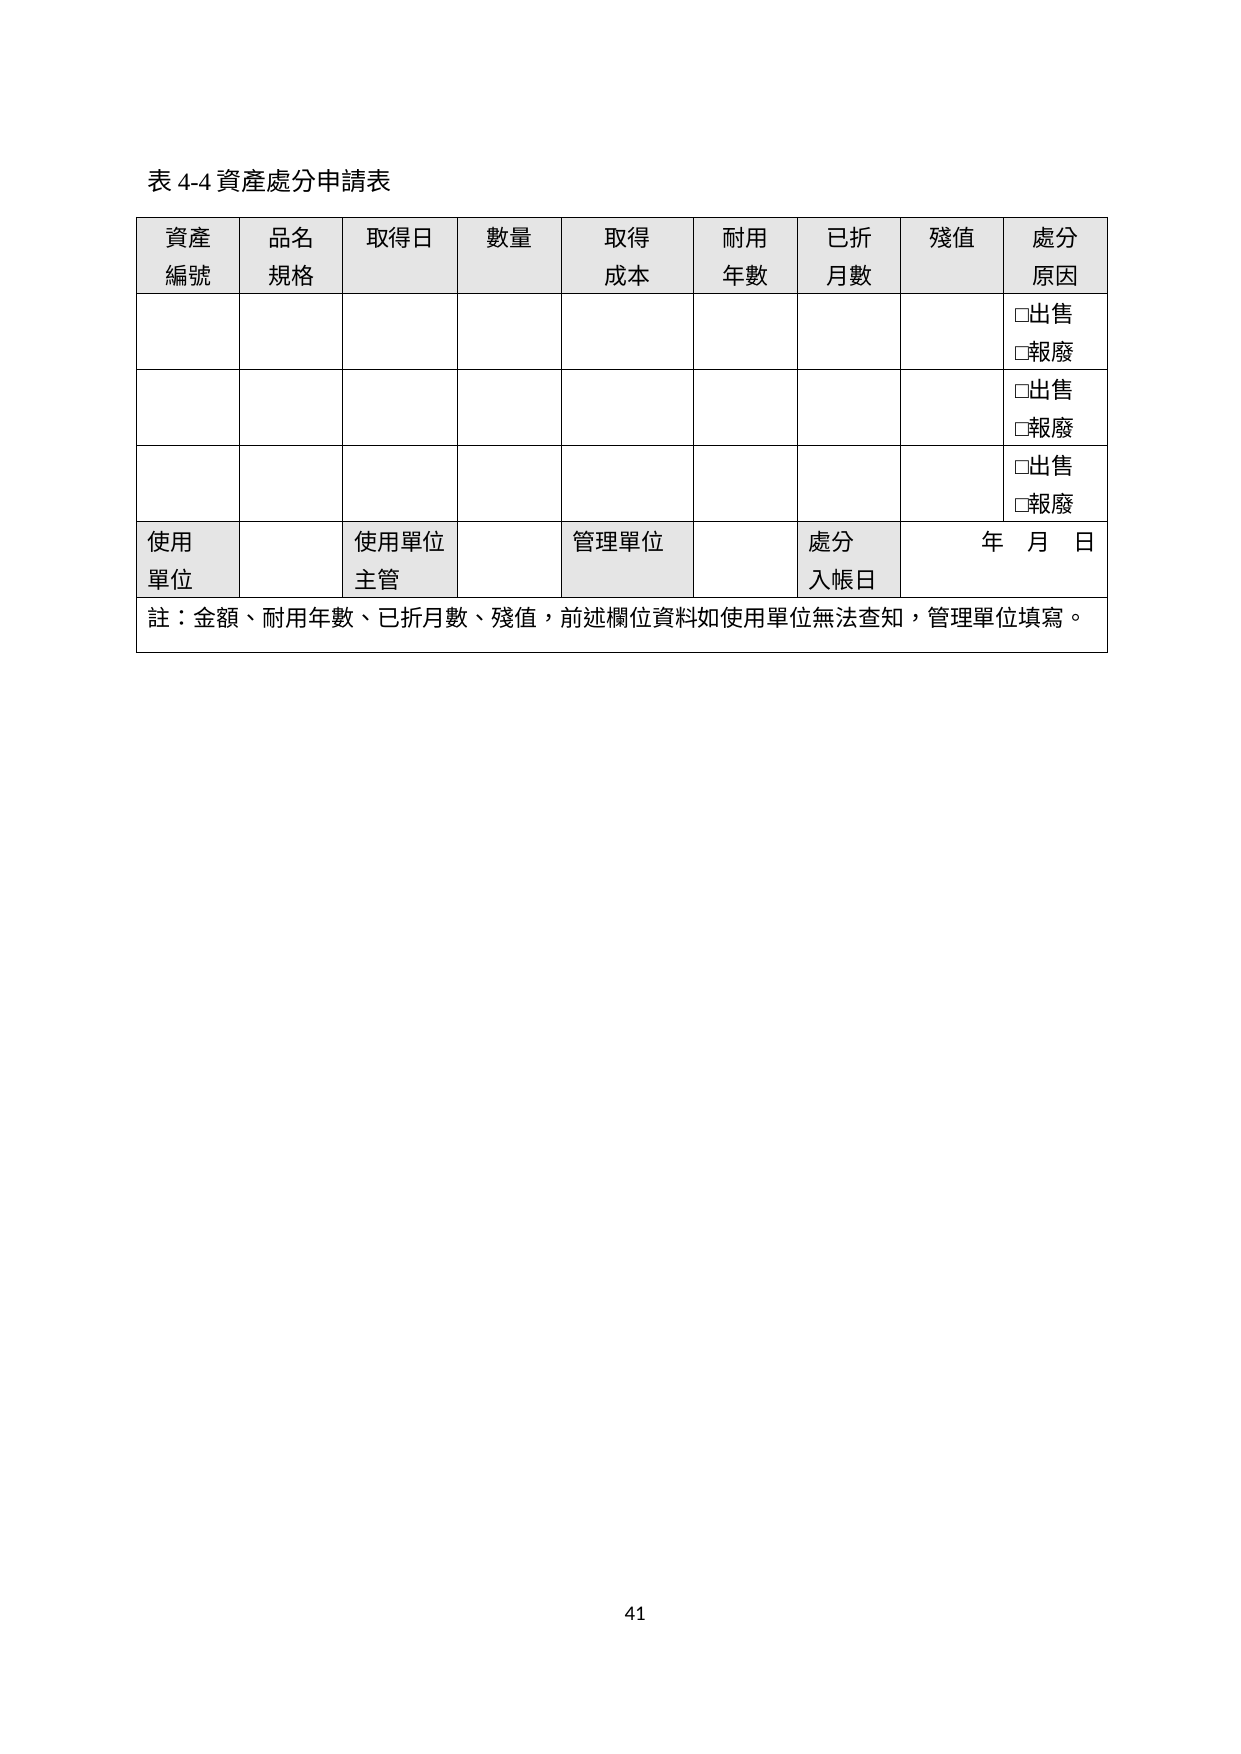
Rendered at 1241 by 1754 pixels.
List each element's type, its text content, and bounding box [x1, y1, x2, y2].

table_header 資產 編號 [137, 218, 239, 293]
table_header 取得日 [343, 218, 457, 293]
table_cell [458, 370, 561, 445]
table_cell [901, 446, 1003, 521]
table_cell [343, 370, 457, 445]
table_cell [240, 522, 342, 597]
table_cell [240, 370, 342, 445]
table_cell [901, 294, 1003, 369]
table_cell [694, 294, 797, 369]
table_cell [798, 294, 900, 369]
table_header 處分 原因 [1004, 218, 1107, 293]
table_header 殘值 [901, 218, 1003, 293]
table_cell [240, 294, 342, 369]
table_cell [343, 446, 457, 521]
table_cell □出售 □報廢 [1004, 370, 1107, 445]
table_cell [901, 370, 1003, 445]
table_cell [240, 446, 342, 521]
table_cell [694, 370, 797, 445]
table_cell [562, 446, 693, 521]
table_header 耐用 年數 [694, 218, 797, 293]
table_cell 使用 單位 [137, 522, 239, 597]
table_cell [458, 446, 561, 521]
table_cell [694, 446, 797, 521]
table_cell 管理單位 [562, 522, 693, 597]
table_cell [562, 294, 693, 369]
table_cell [798, 370, 900, 445]
table_header 已折 月數 [798, 218, 900, 293]
table_cell [694, 522, 797, 597]
table_header 取得 成本 [562, 218, 693, 293]
table_cell [137, 370, 239, 445]
table_header 品名 規格 [240, 218, 342, 293]
table_cell 年 月 日 [901, 522, 1107, 597]
table_header 數量 [458, 218, 561, 293]
table_cell [343, 294, 457, 369]
table_cell 處分 入帳日 [798, 522, 900, 597]
table_cell [137, 294, 239, 369]
table_cell □出售 □報廢 [1004, 446, 1107, 521]
table_cell 註：金額、耐用年數、已折月數、殘值，前述欄位資料如使用單位無法查知，管理單位填寫。 [137, 598, 1107, 652]
table_cell [458, 522, 561, 597]
table_cell [562, 370, 693, 445]
text 表4-4資產處分申請表 [148, 161, 1122, 199]
table_cell □出售 □報廢 [1004, 294, 1107, 369]
table_cell [458, 294, 561, 369]
table_cell [798, 446, 900, 521]
table_cell [137, 446, 239, 521]
table_cell 使用單位主管 [343, 522, 457, 597]
